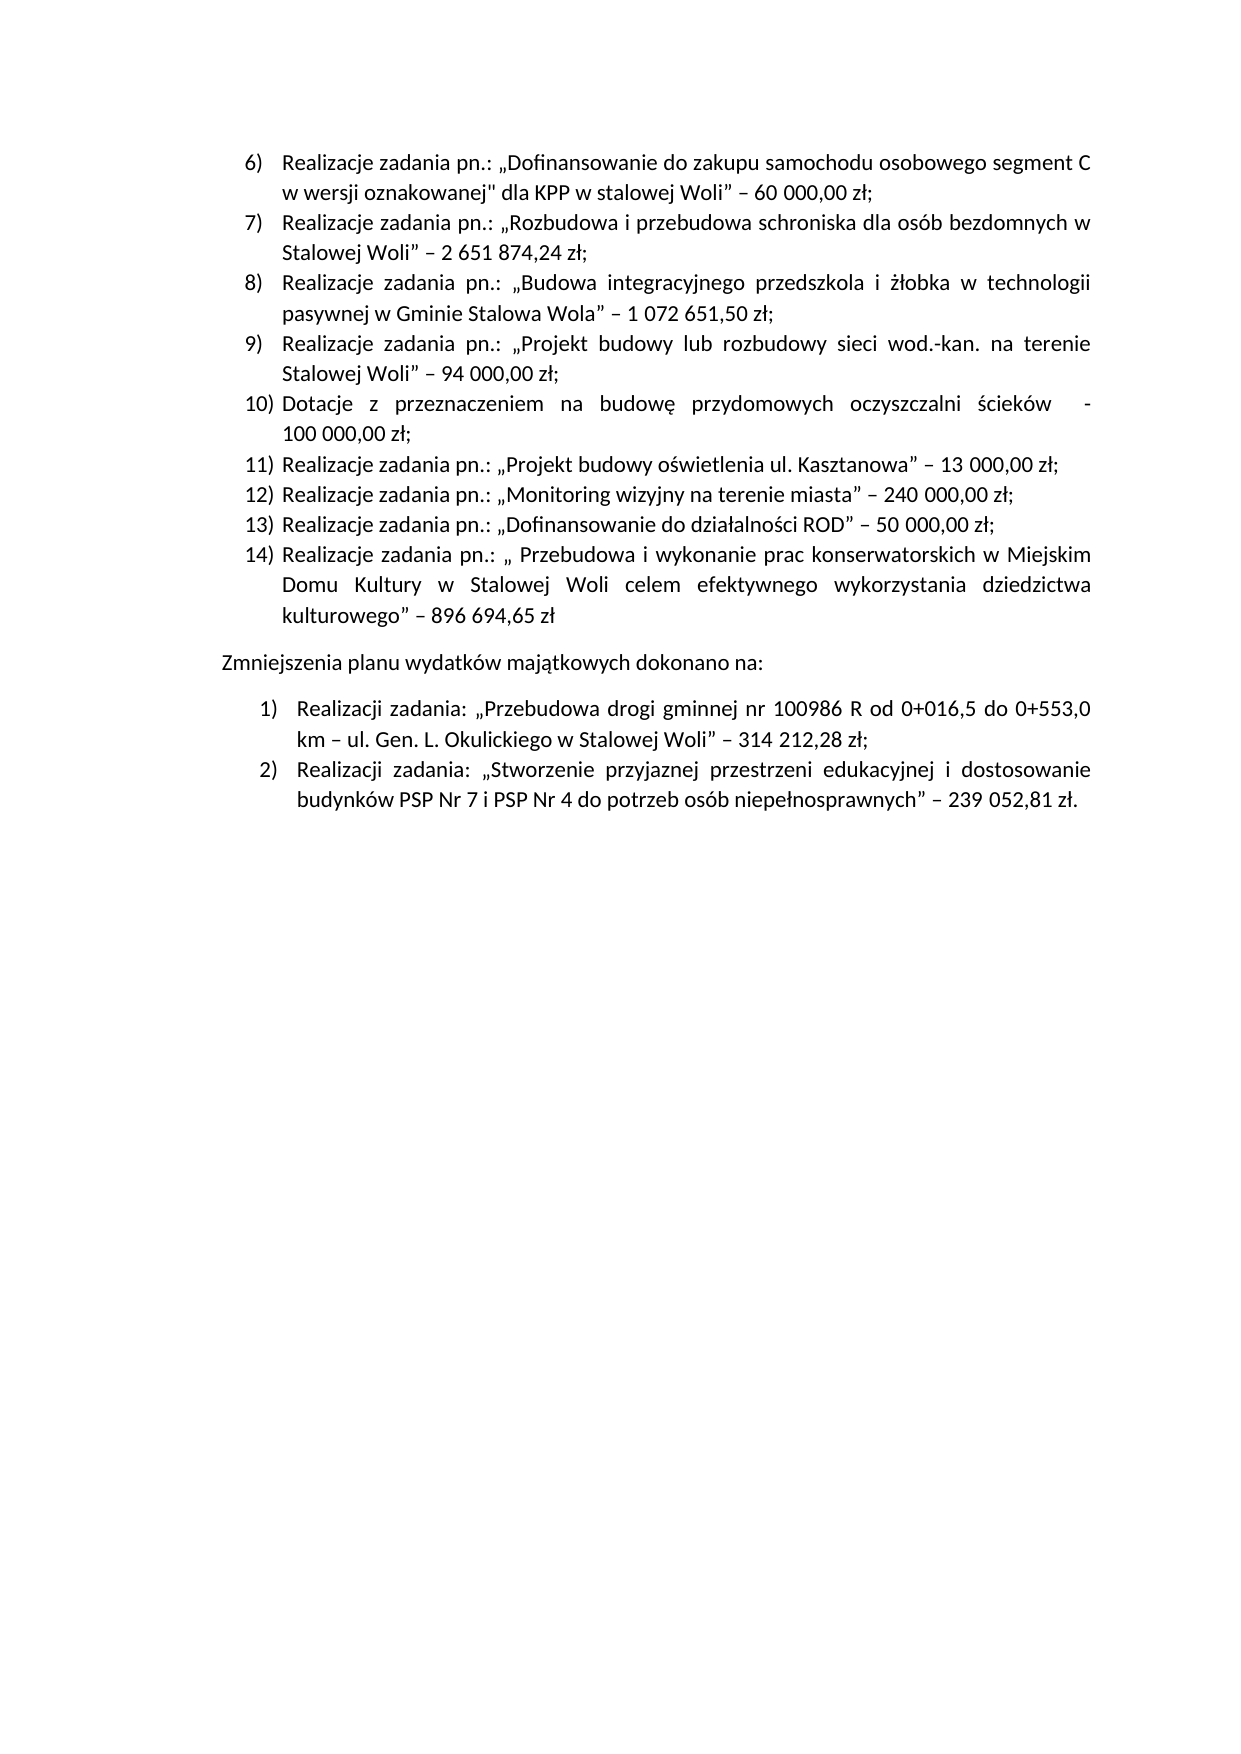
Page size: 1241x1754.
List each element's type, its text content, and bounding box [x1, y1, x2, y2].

list Realizacje zadania pn.: „Projekt budowy oświetlenia ul. Kasztanowa” – 13 000,00 zł; [244, 450, 1092, 478]
list Realizacje zadania pn.: „ Przebudowa i wykonanie prac konserwatorskich w Miejskim Domu Kultury w Stalowej Woli celem efektywnego wykorzystania dziedzictwa kulturowego” – 896 694,65 zł [244, 540, 1092, 629]
text Zmniejszenia planu wydatków majątkowych dokonano na: [148, 648, 1092, 676]
list Realizacje zadania pn.: „Monitoring wizyjny na terenie miasta” – 240 000,00 zł; [244, 480, 1092, 508]
list Dotacje z przeznaczeniem na budowę przydomowych oczyszczalni ścieków - 100 000,00 zł; [244, 389, 1092, 448]
list Realizacje zadania pn.: „Budowa integracyjnego przedszkola i żłobka w technologii pasywnej w Gminie Stalowa Wola” – 1 072 651,50 zł; [244, 268, 1092, 327]
list Realizacje zadania pn.: „Dofinansowanie do zakupu samochodu osobowego segment C w wersji oznakowanej" dla KPP w stalowej Woli” – 60 000,00 zł; [244, 148, 1092, 206]
list Realizacje zadania pn.: „Projekt budowy lub rozbudowy sieci wod.-kan. na terenie Stalowej Woli” – 94 000,00 zł; [244, 329, 1092, 387]
list Realizacji zadania: „Przebudowa drogi gminnej nr 100986 R od 0+016,5 do 0+553,0 km – ul. Gen. L. Okulickiego w Stalowej Woli” – 314 212,28 zł; [259, 694, 1092, 753]
list Realizacje zadania pn.: „Rozbudowa i przebudowa schroniska dla osób bezdomnych w Stalowej Woli” – 2 651 874,24 zł; [244, 208, 1092, 266]
list Realizacje zadania pn.: „Dofinansowanie do działalności ROD” – 50 000,00 zł; [244, 510, 1092, 538]
list Realizacji zadania: „Stworzenie przyjaznej przestrzeni edukacyjnej i dostosowanie budynków PSP Nr 7 i PSP Nr 4 do potrzeb osób niepełnosprawnych” – 239 052,81 zł. [259, 755, 1092, 813]
